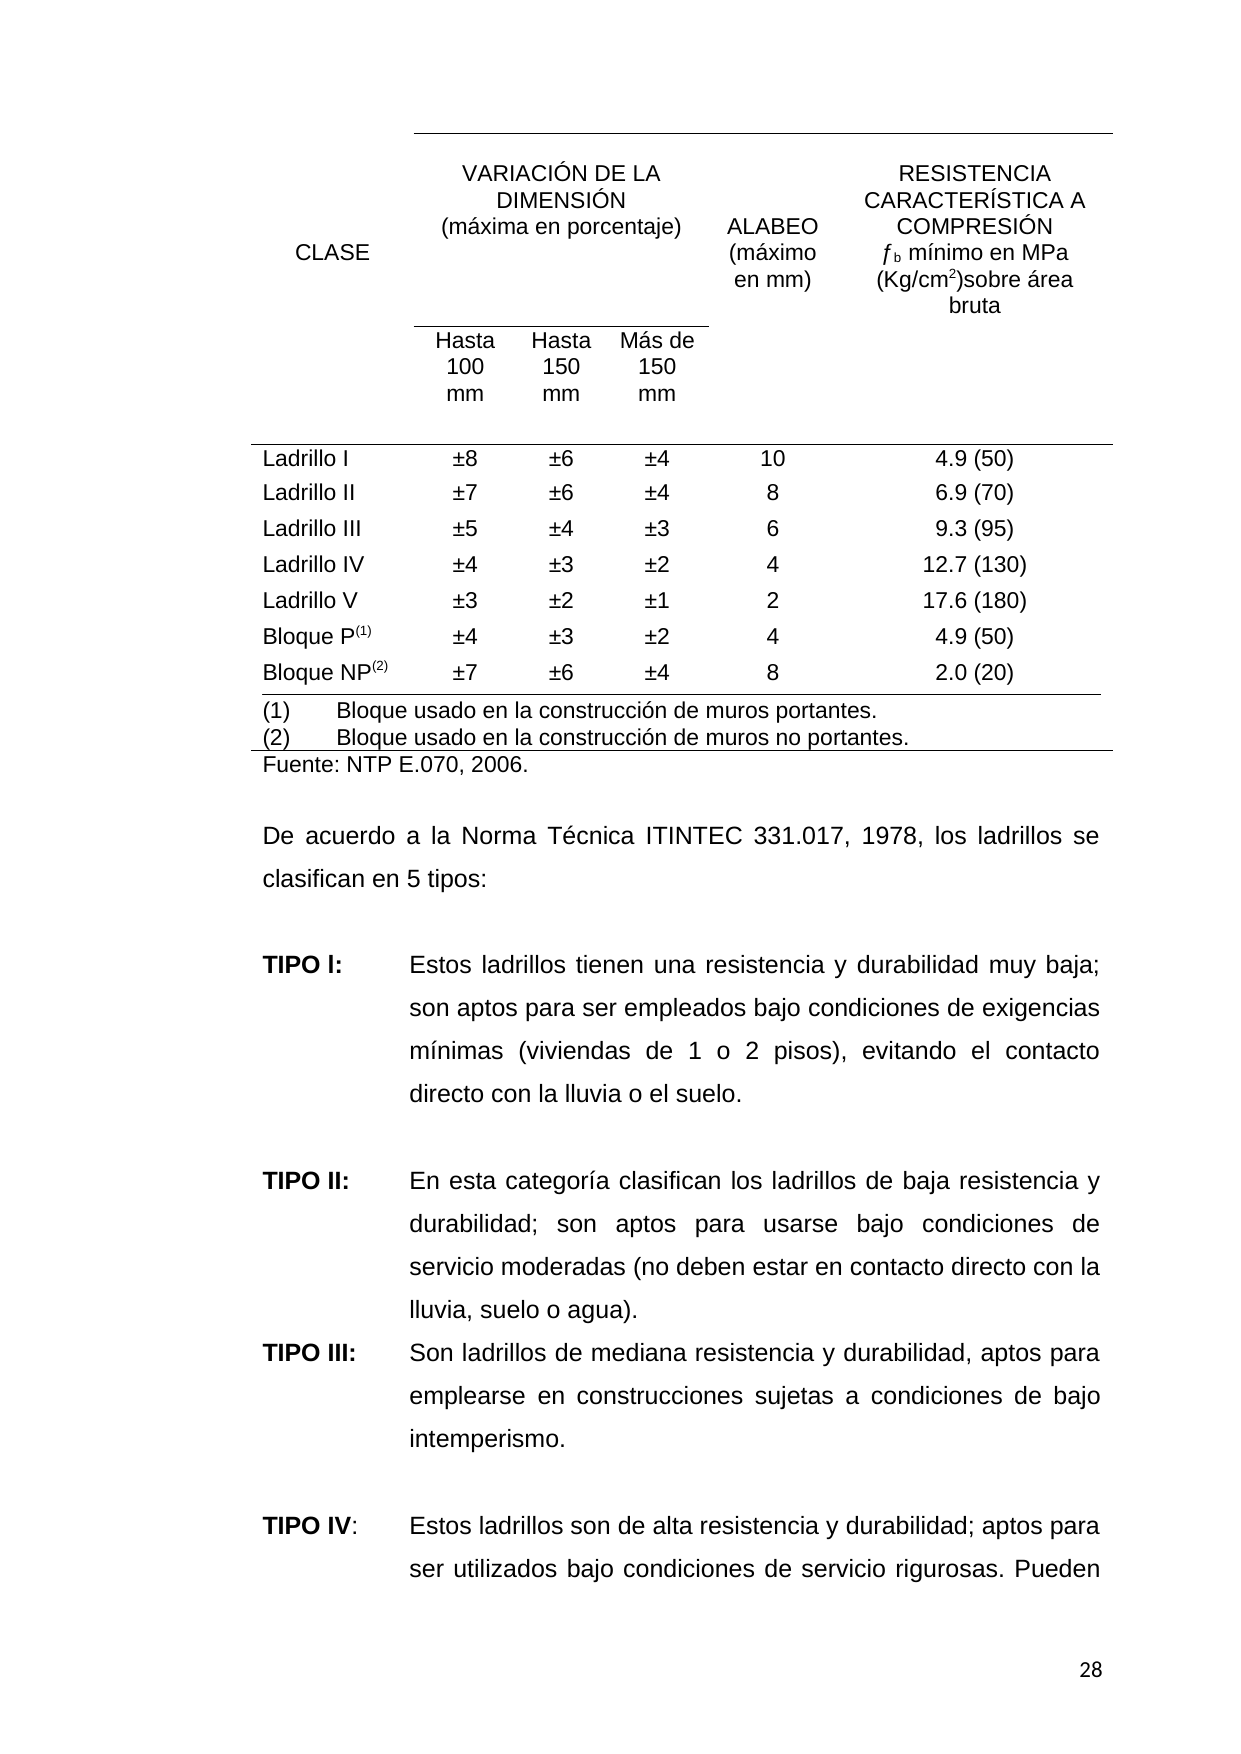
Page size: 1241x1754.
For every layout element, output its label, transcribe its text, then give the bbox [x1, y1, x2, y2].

table_cell 17.6 (180) [837, 587, 1113, 623]
table_cell Ladrillo I [251, 445, 413, 479]
table_cell ±3 [414, 587, 517, 623]
table_header RESISTENCIA CARACTERÍSTICA A COMPRESIÓN ƒb mínimo en MPa (Kg/cm2)sobre área bruta [837, 134, 1113, 443]
table_cell 9.3 (95) [837, 515, 1113, 551]
table_cell ±4 [414, 551, 517, 587]
table_cell ±1 [605, 587, 709, 623]
table_cell 6.9 (70) [837, 479, 1113, 515]
table_cell 8 [709, 479, 837, 515]
table_cell 4 [709, 551, 837, 587]
table_cell 2 [709, 587, 837, 623]
table_cell Bloque P(1) [251, 623, 413, 658]
table_cell Ladrillo II [251, 479, 413, 515]
table_cell ±6 [517, 445, 605, 479]
table_cell ±2 [517, 587, 605, 623]
table_cell ±2 [605, 551, 709, 587]
table_cell Fuente: NTP E.070, 2006. [251, 751, 1113, 777]
table_cell ±8 [414, 445, 517, 479]
table_cell ±5 [414, 515, 517, 551]
table_cell Hasta 100 mm [414, 327, 517, 443]
table_header CLASE [251, 133, 413, 443]
table_cell 4.9 (50) [837, 445, 1113, 479]
table_cell 4 [709, 623, 837, 658]
table_cell Hasta 150 mm [517, 327, 605, 443]
table_cell ±4 [414, 623, 517, 658]
table_cell ±6 [517, 479, 605, 515]
table_cell ±4 [605, 659, 709, 694]
table_cell 12.7 (130) [837, 551, 1113, 587]
table_cell 6 [709, 515, 837, 551]
table_cell ±7 [414, 479, 517, 515]
table_cell ±6 [517, 659, 605, 694]
table_cell ±4 [517, 515, 605, 551]
table_cell ±2 [605, 623, 709, 658]
table_cell ±3 [605, 515, 709, 551]
table_cell Ladrillo III [251, 515, 413, 551]
table_cell 8 [709, 659, 837, 694]
table_cell Ladrillo V [251, 587, 413, 623]
table_header ALABEO (máximo en mm) [709, 134, 837, 443]
table_cell ±7 [414, 659, 517, 694]
table_cell Más de 150 mm [605, 327, 709, 443]
table_cell 4.9 (50) [837, 623, 1113, 658]
table_cell ±4 [605, 479, 709, 515]
table_cell ±3 [517, 551, 605, 587]
table_cell ±4 [605, 445, 709, 479]
table_cell 2.0 (20) [837, 659, 1113, 694]
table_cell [251, 778, 1113, 1582]
table_cell ±3 [517, 623, 605, 658]
table_cell 10 [709, 445, 837, 479]
table_cell Bloque usado en la construcción de muros portantes. Bloque usado en la construcción de muros no portantes. [251, 694, 1113, 750]
table_cell Bloque NP(2) [251, 659, 413, 694]
table_cell Ladrillo IV [251, 551, 413, 587]
table_header VARIACIÓN DE LA DIMENSIÓN (máxima en porcentaje) [414, 134, 709, 326]
